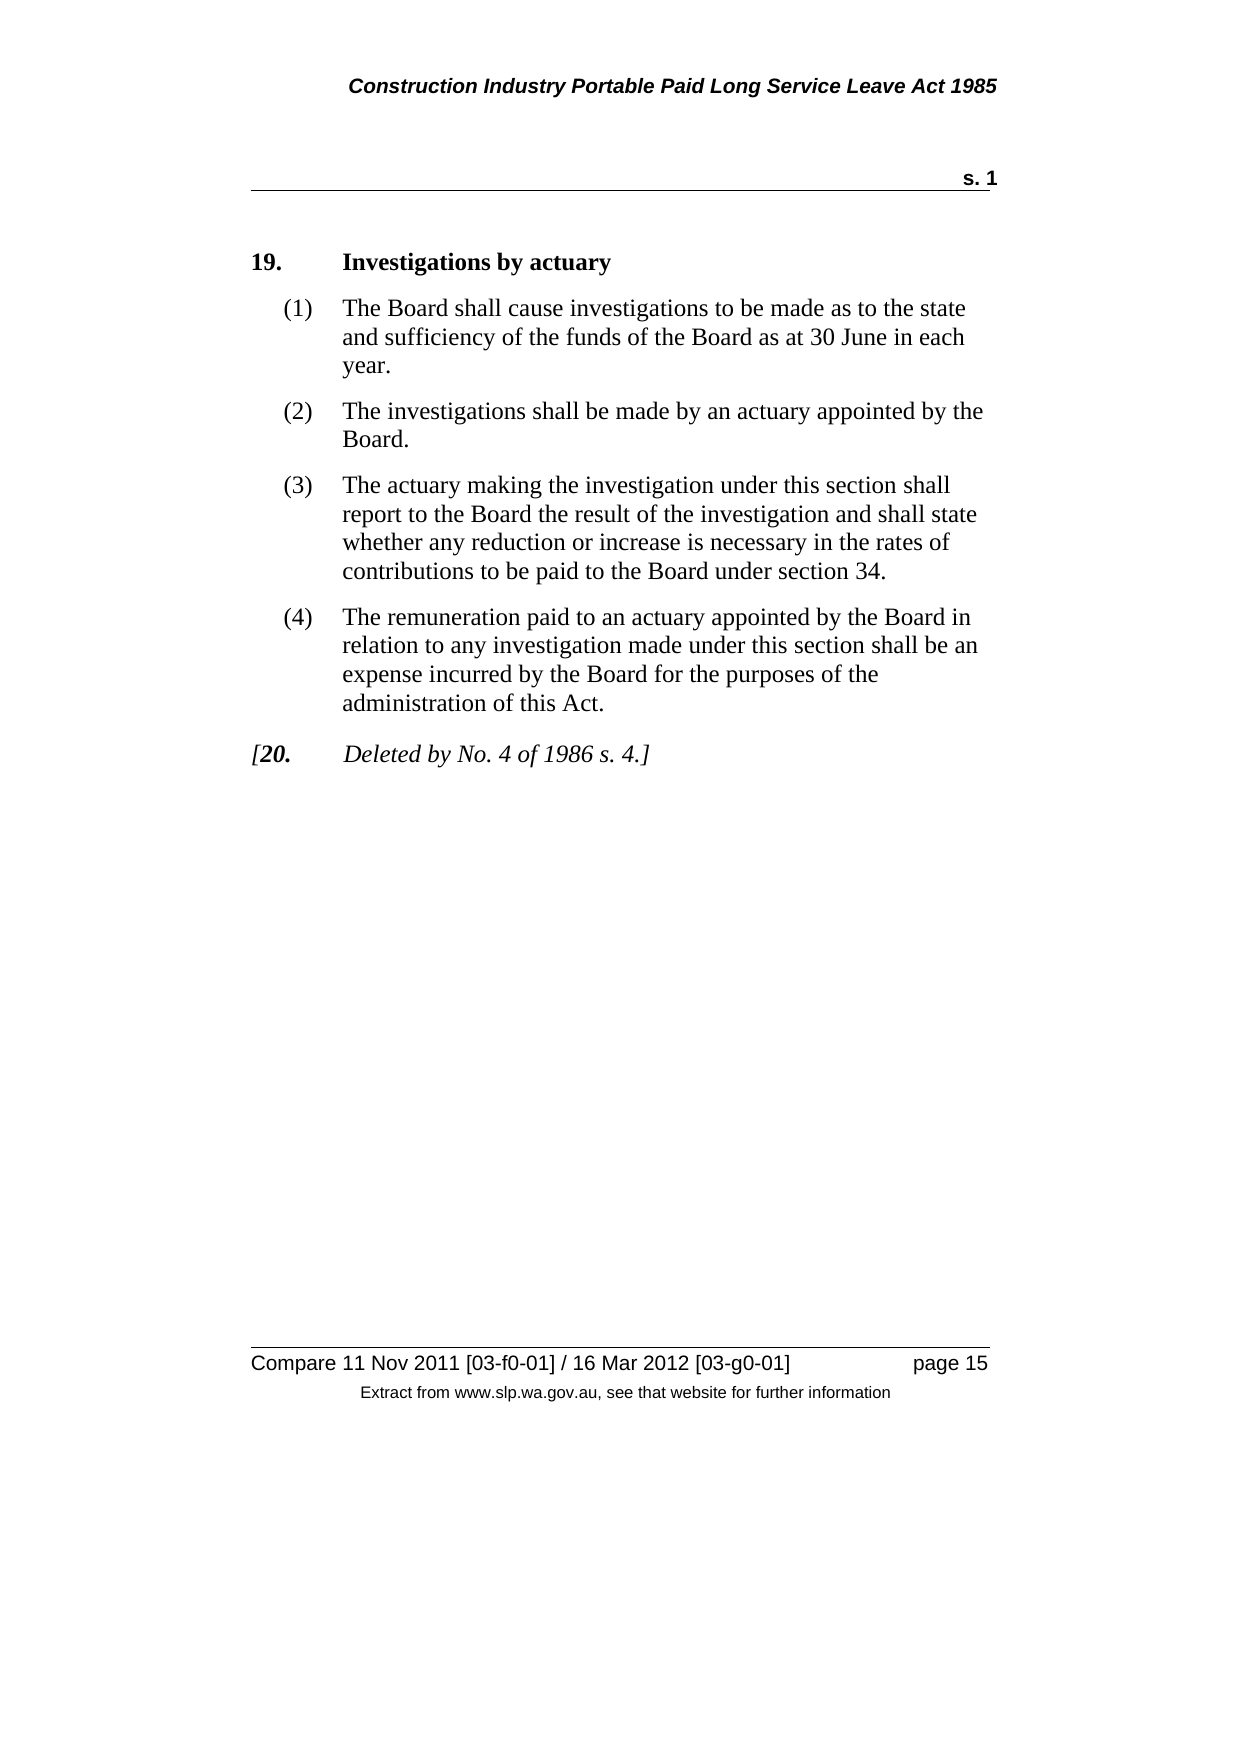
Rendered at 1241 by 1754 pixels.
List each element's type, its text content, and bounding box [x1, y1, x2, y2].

text (3) The actuary making the investigation under this section shall report to the Board the result of the investigation and shall state whether any reduction or increase is necessary in the rates of contributions to be paid to the Board under section 34. [251, 470, 990, 585]
text (1) The Board shall cause investigations to be made as to the state and sufficiency of the funds of the Board as at 30 June in each year. [251, 293, 990, 379]
text (2) The investigations shall be made by an actuary appointed by the Board. [251, 396, 990, 453]
text (4) The remuneration paid to an actuary appointed by the Board in relation to any investigation made under this section shall be an expense incurred by the Board for the purposes of the administration of this Act. [251, 602, 990, 717]
text [20. Deleted by No. 4 of 1986 s. 4.] [251, 739, 990, 768]
subtitle 19. Investigations by actuary [251, 247, 990, 276]
